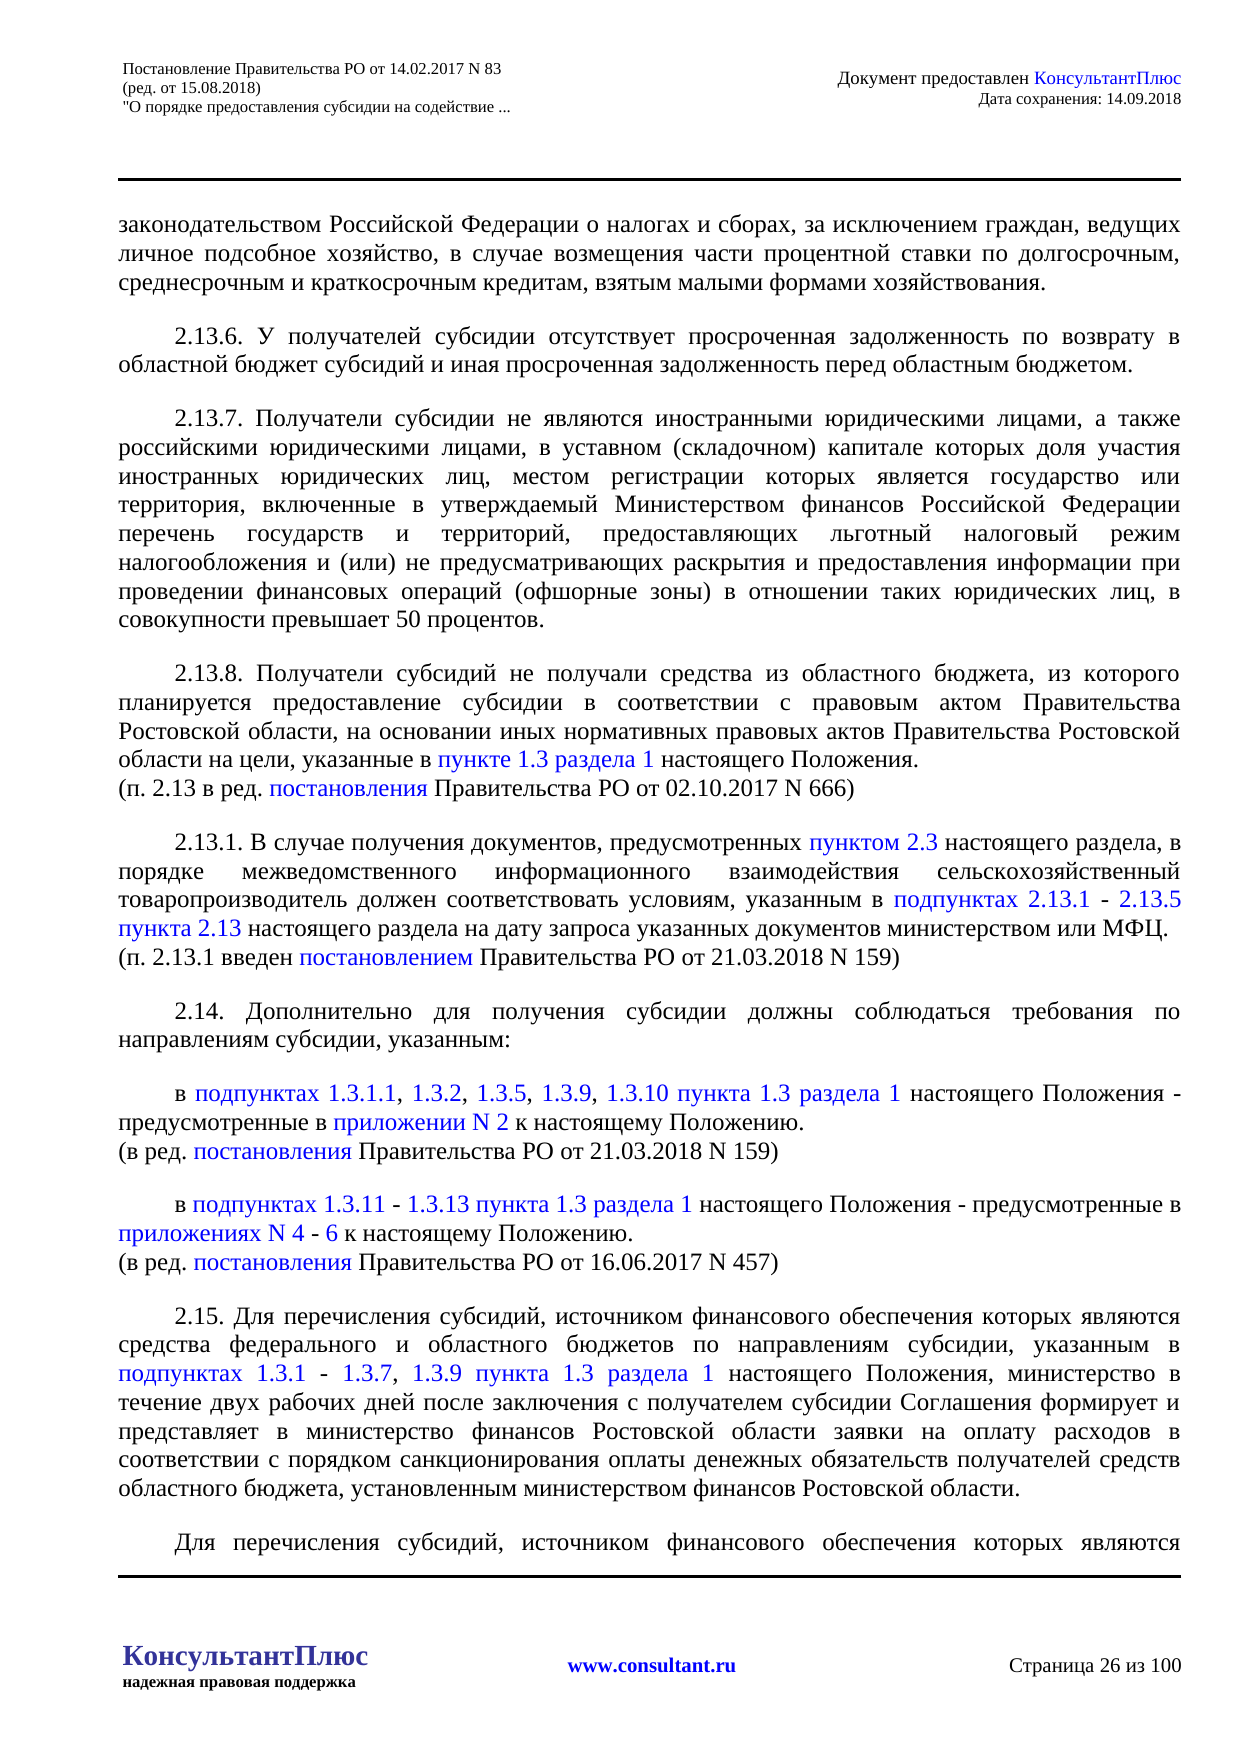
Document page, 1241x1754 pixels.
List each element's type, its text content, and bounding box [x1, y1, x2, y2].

text 2.15. Для перечисления субсидий, источником финансового обеспечения которых являются средства федерального и областного бюджетов по направлениям субсидии, указанным в подпунктах 1.3.1 - 1.3.7, 1.3.9 пункта 1.3 раздела 1 настоящего Положения, министерство в течение двух рабочих дней после заключения с получателем субсидии Соглашения формирует и представляет в министерство финансов Ростовской области заявки на оплату расходов в соответствии с порядком санкционирования оплаты денежных обязательств получателей средств областного бюджета, установленным министерством финансов Ростовской области. [118, 1301, 1181, 1502]
text в подпунктах 1.3.11 - 1.3.13 пункта 1.3 раздела 1 настоящего Положения - предусмотренные в приложениях N 4 - 6 к настоящему Положению. [118, 1189, 1181, 1247]
text 2.13.8. Получатели субсидий не получали средства из областного бюджета, из которого планируется предоставление субсидии в соответствии с правовым актом Правительства Ростовской области, на основании иных нормативных правовых актов Правительства Ростовской области на цели, указанные в пункте 1.3 раздела 1 настоящего Положения. [118, 658, 1181, 773]
text в подпунктах 1.3.1.1, 1.3.2, 1.3.5, 1.3.9, 1.3.10 пункта 1.3 раздела 1 настоящего Положения - предусмотренные в приложении N 2 к настоящему Положению. [118, 1078, 1181, 1136]
text (в ред. постановления Правительства РО от 21.03.2018 N 159) [118, 1136, 1181, 1164]
text 2.13.1. В случае получения документов, предусмотренных пунктом 2.3 настоящего раздела, в порядке межведомственного информационного взаимодействия сельскохозяйственный товаропроизводитель должен соответствовать условиям, указанным в подпунктах 2.13.1 - 2.13.5 пункта 2.13 настоящего раздела на дату запроса указанных документов министерством или МФЦ. [118, 827, 1181, 942]
text (п. 2.13 в ред. постановления Правительства РО от 02.10.2017 N 666) [118, 773, 1181, 802]
text 2.13.6. У получателей субсидии отсутствует просроченная задолженность по возврату в областной бюджет субсидий и иная просроченная задолженность перед областным бюджетом. [118, 321, 1181, 378]
text (в ред. постановления Правительства РО от 16.06.2017 N 457) [118, 1247, 1181, 1276]
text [118, 1527, 1181, 1556]
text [118, 209, 1181, 296]
text 2.13.7. Получатели субсидии не являются иностранными юридическими лицами, а также российскими юридическими лицами, в уставном (складочном) капитале которых доля участия иностранных юридических лиц, местом регистрации которых является государство или территория, включенные в утверждаемый Министерством финансов Российской Федерации перечень государств и территорий, предоставляющих льготный налоговый режим налогообложения и (или) не предусматривающих раскрытия и предоставления информации при проведении финансовых операций (офшорные зоны) в отношении таких юридических лиц, в совокупности превышает 50 процентов. [118, 403, 1181, 633]
text (п. 2.13.1 введен постановлением Правительства РО от 21.03.2018 N 159) [118, 942, 1181, 971]
text 2.14. Дополнительно для получения субсидии должны соблюдаться требования по направлениям субсидии, указанным: [118, 996, 1181, 1053]
